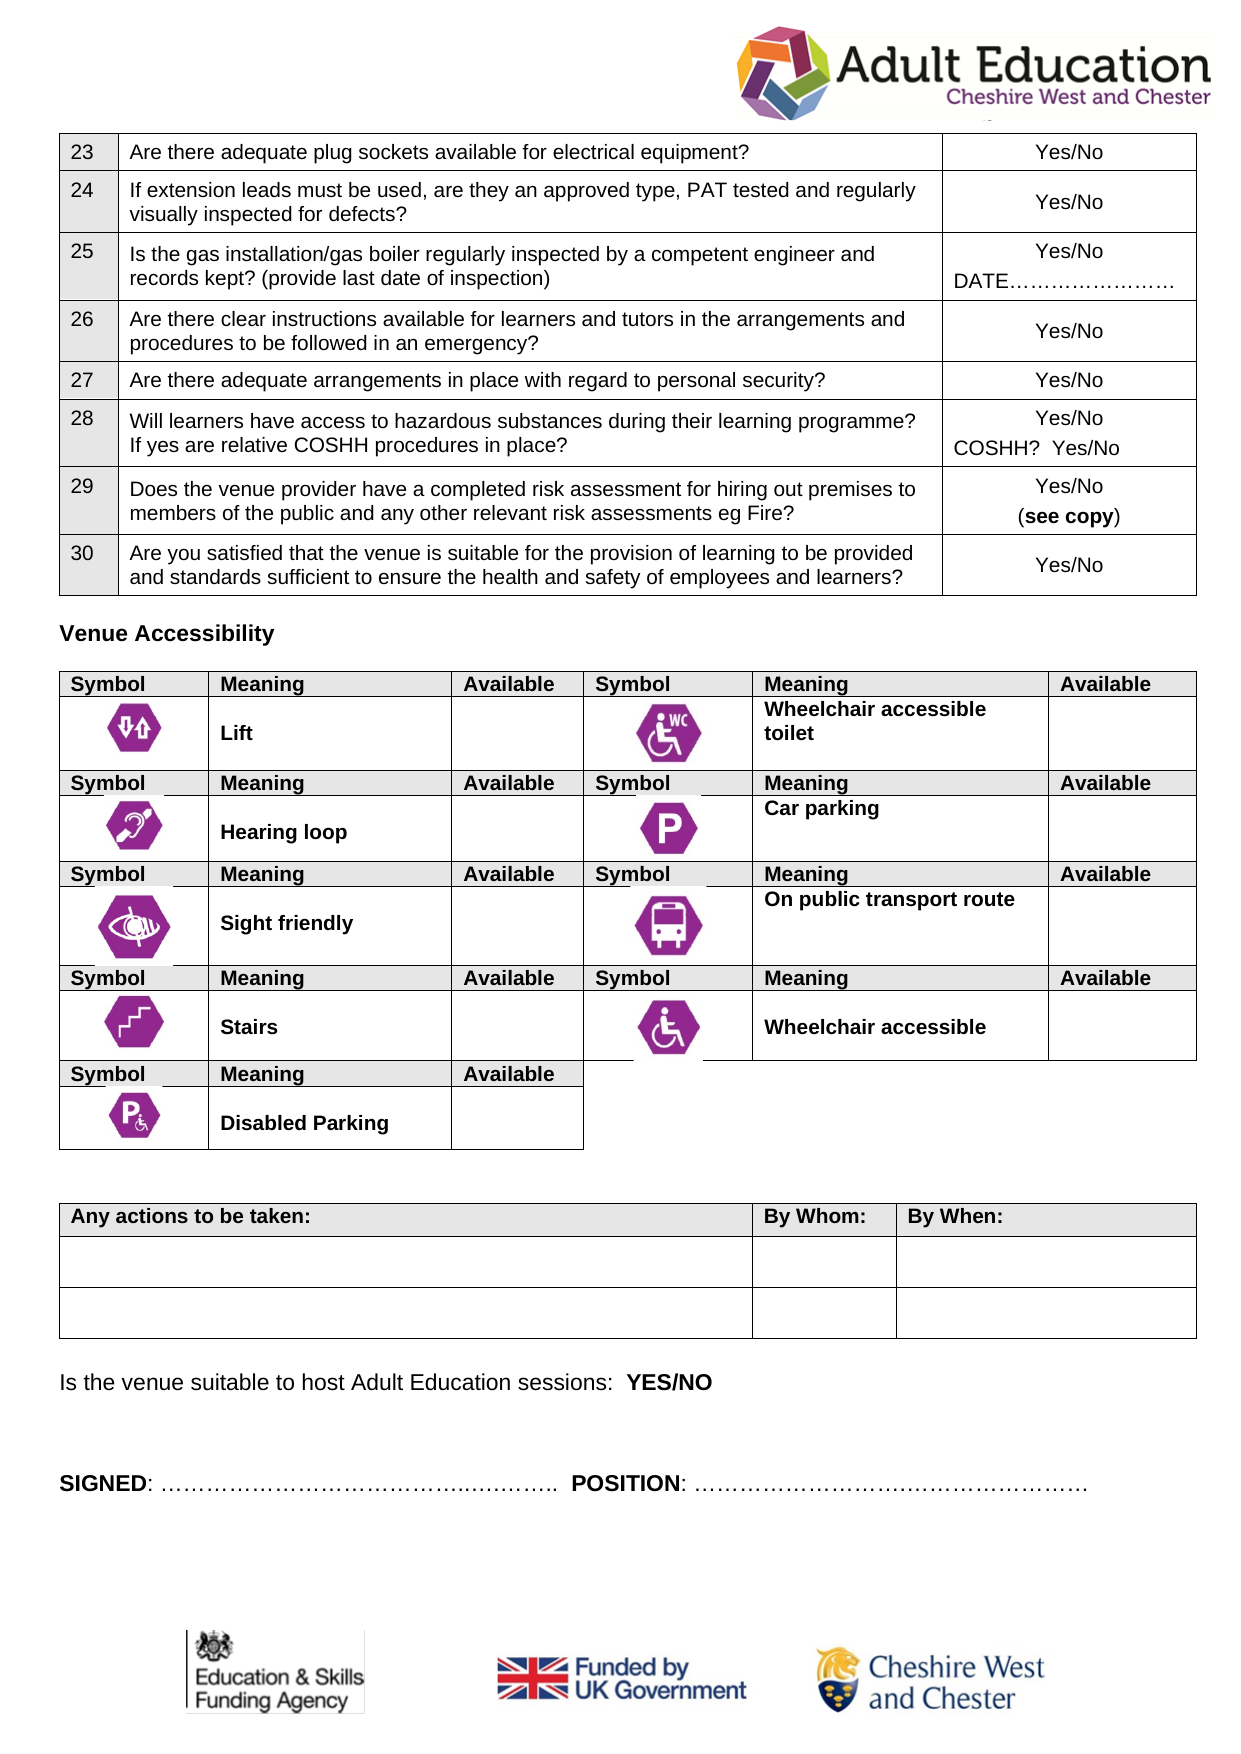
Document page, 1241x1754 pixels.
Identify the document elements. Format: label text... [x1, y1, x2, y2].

table_cell 27 [60, 362, 118, 398]
table_cell [1049, 887, 1196, 965]
table_cell [174, 887, 208, 965]
table_cell Car parking [753, 796, 1048, 861]
table_cell Yes/No [943, 362, 1196, 398]
table_header Symbol [60, 672, 208, 696]
table_cell Disabled Parking [209, 1087, 451, 1149]
picture [103, 697, 165, 759]
text Venue Accessibility [59, 620, 1166, 646]
table_cell [1049, 796, 1196, 861]
table_cell Meaning [209, 862, 451, 886]
table_cell [897, 1237, 1196, 1287]
table_cell Available [452, 966, 583, 990]
table_cell [584, 887, 752, 965]
table_cell [701, 796, 752, 861]
table_cell Symbol [584, 862, 752, 886]
table_cell Symbol [60, 966, 208, 990]
table_cell [452, 796, 583, 861]
table_header By When: [897, 1204, 1196, 1236]
table_cell [452, 1087, 583, 1149]
table_cell If extension leads must be used, are they an approved type, PAT tested and regularly visually inspected for defects? [119, 171, 942, 232]
table_cell Meaning [753, 966, 1048, 990]
table_cell [60, 1237, 752, 1287]
table_cell 30 [60, 535, 118, 595]
table_cell [60, 697, 208, 770]
table_cell On public transport route [753, 887, 1048, 965]
table_cell Available [452, 862, 583, 886]
table_cell [753, 1288, 896, 1338]
table_cell Meaning [753, 771, 1048, 795]
table_cell Symbol [584, 966, 752, 990]
table_cell Yes/No [943, 134, 1196, 170]
table_cell Symbol [60, 862, 208, 886]
table_cell Available [452, 1061, 583, 1086]
table_cell Yes/No [943, 535, 1196, 595]
table_cell 29 [60, 467, 118, 534]
table_cell Available [452, 771, 583, 795]
table_cell [452, 697, 583, 770]
table_cell [753, 1237, 896, 1287]
picture [630, 886, 707, 963]
table_cell Are you satisfied that the venue is suitable for the provision of learning to be provided and standards sufficient to ensure the health and safety of employees and learners? [119, 535, 942, 595]
table_header By Whom: [753, 1204, 896, 1236]
table_cell Symbol [60, 1061, 208, 1086]
table_cell [60, 887, 94, 965]
table_cell [897, 1288, 1196, 1338]
table_cell Are there adequate plug sockets available for electrical equipment? [119, 134, 942, 170]
picture [94, 886, 174, 966]
table_cell [452, 887, 583, 965]
table_cell Wheelchair accessible toilet [753, 697, 1048, 770]
table_header Any actions to be taken: [60, 1204, 752, 1236]
table_cell Available [1049, 966, 1196, 990]
table_cell [1049, 991, 1196, 1060]
table_cell [60, 991, 208, 1060]
table_cell Lift [209, 697, 451, 770]
table_header Meaning [209, 672, 451, 696]
table_cell [703, 991, 752, 1060]
picture [186, 1630, 365, 1714]
table_cell Meaning [209, 771, 451, 795]
table_cell Meaning [753, 862, 1048, 886]
table_cell Are there adequate arrangements in place with regard to personal security? [119, 362, 942, 398]
picture [734, 26, 1215, 121]
table_cell [584, 796, 636, 861]
table_cell Yes/No DATE…………………… [943, 233, 1196, 299]
table_cell Available [1049, 771, 1196, 795]
table_cell Meaning [209, 966, 451, 990]
picture [103, 991, 165, 1052]
table_cell Hearing loop [209, 796, 451, 861]
picture [632, 697, 705, 770]
table_cell 24 [60, 171, 118, 232]
picture [103, 795, 165, 856]
table_header Symbol [584, 672, 752, 696]
table_cell 25 [60, 233, 118, 299]
picture [636, 795, 701, 861]
table_header Available [1049, 672, 1196, 696]
table_cell Yes/No COSHH? Yes/No [943, 400, 1196, 466]
text Is the venue suitable to host Adult Education sessions: YES/NO [59, 1369, 1166, 1395]
table_cell Does the venue provider have a completed risk assessment for hiring out premises to members of the public and any other relevant risk assessments eg Fire? [119, 467, 942, 534]
table_cell Available [1049, 862, 1196, 886]
table_cell 26 [60, 301, 118, 361]
table_cell [452, 991, 583, 1060]
table_cell Will learners have access to hazardous substances during their learning programme? If yes are relative COSHH procedures in place? [119, 400, 942, 466]
table_cell Sight friendly [209, 887, 451, 965]
table_cell 23 [60, 134, 118, 170]
table_cell Symbol [584, 771, 752, 795]
table_cell Symbol [60, 771, 208, 795]
table_cell [584, 991, 633, 1060]
table_cell Yes/No [943, 171, 1196, 232]
table_cell [60, 1288, 752, 1338]
table_cell Yes/No (see copy) [943, 467, 1196, 534]
picture [475, 1643, 772, 1717]
table_cell [60, 796, 208, 861]
table_cell 28 [60, 400, 118, 466]
table_cell Yes/No [943, 301, 1196, 361]
table_cell [1049, 697, 1196, 770]
picture [105, 1086, 163, 1144]
text SIGNED: …………………………………..….…….. POSITION: ……………………….…………………… [59, 1469, 1166, 1496]
picture [809, 1643, 1050, 1716]
table_cell Are there clear instructions available for learners and tutors in the arrangements and procedures to be followed in an emergency? [119, 301, 942, 361]
table_cell Is the gas installation/gas boiler regularly inspected by a competent engineer and records kept? (provide last date of inspection) [119, 233, 942, 299]
table_cell [705, 697, 752, 770]
table_cell [60, 1087, 208, 1149]
table_cell [584, 697, 632, 770]
table_header Meaning [753, 672, 1048, 696]
table_header Available [452, 672, 583, 696]
table_cell Wheelchair accessible [753, 991, 1048, 1060]
table_cell Meaning [209, 1061, 451, 1086]
picture [633, 991, 703, 1061]
table_cell Stairs [209, 991, 451, 1060]
